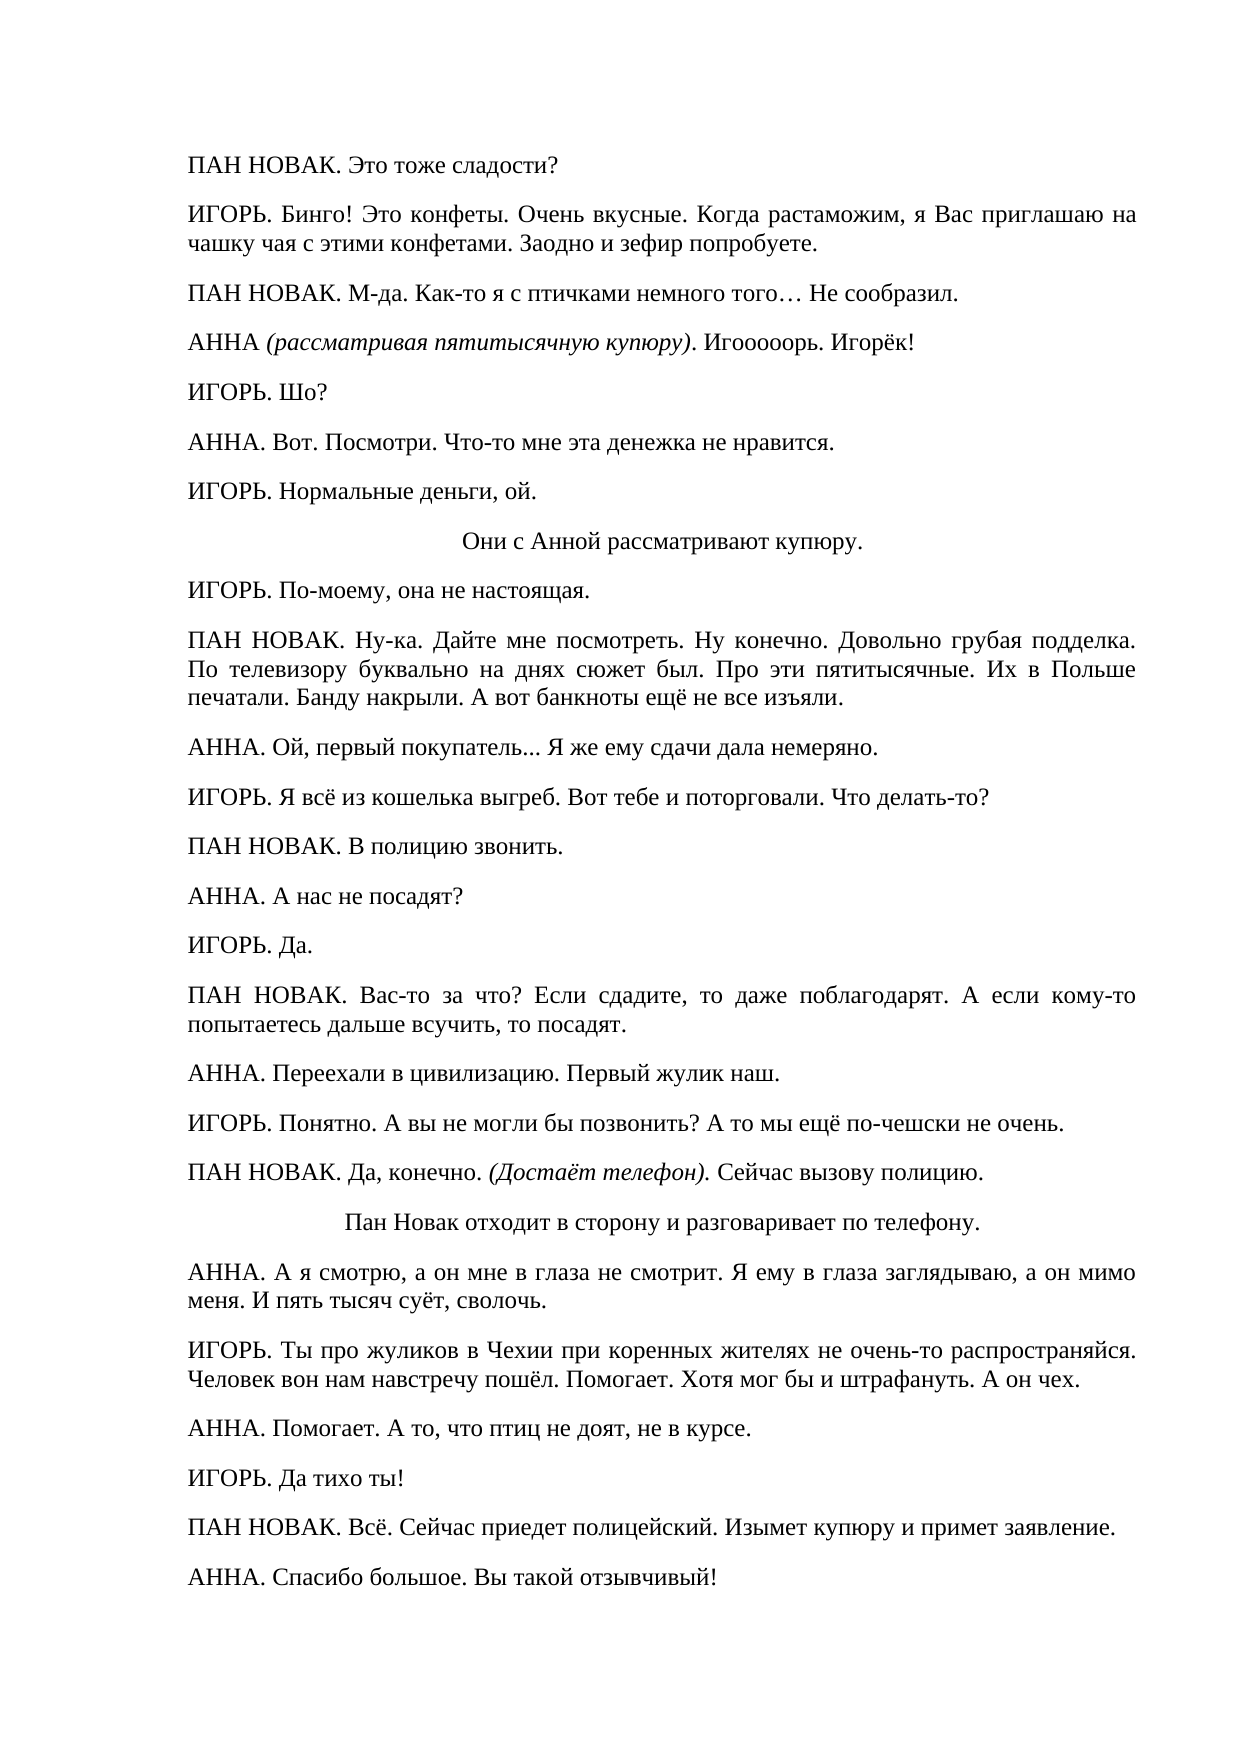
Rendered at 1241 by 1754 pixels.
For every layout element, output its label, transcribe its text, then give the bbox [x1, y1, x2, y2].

text ИГОРЬ. Ты про жуликов в Чехии при коренных жителях не очень-то распространяйся. Человек вон нам навстречу пошёл. Помогает. Хотя мог бы и штрафануть. А он чех. [187, 1335, 1138, 1392]
text АННА (рассматривая пятитысячную купюру). Игооооорь. Игорёк! [187, 327, 1138, 356]
text АННА. Помогает. А то, что птиц не доят, не в курсе. [187, 1413, 1138, 1442]
text АННА. Переехали в цивилизацию. Первый жулик наш. [187, 1058, 1138, 1087]
text ПАН НОВАК. Вас-то за что? Если сдадите, то даже поблагодарят. А если кому-то попытаетесь дальше всучить, то посадят. [187, 980, 1138, 1037]
text ИГОРЬ. Нормальные деньги, ой. [187, 476, 1138, 505]
text АННА. Спасибо большое. Вы такой отзывчивый! [187, 1562, 1138, 1591]
text ПАН НОВАК. М-да. Как-то я с птичками немного того… Не сообразил. [187, 278, 1138, 307]
text АННА. А я смотрю, а он мне в глаза не смотрит. Я ему в глаза заглядываю, а он мимо меня. И пять тысяч суёт, сволочь. [187, 1257, 1138, 1314]
text ИГОРЬ. Понятно. А вы не могли бы позвонить? А то мы ещё по-чешски не очень. [187, 1108, 1138, 1137]
text ПАН НОВАК. Это тоже сладости? [187, 150, 1138, 179]
text АННА. Вот. Посмотри. Что-то мне эта денежка не нравится. [187, 427, 1138, 455]
text АННА. А нас не посадят? [187, 881, 1138, 909]
text ИГОРЬ. По-моему, она не настоящая. [187, 575, 1138, 604]
text ПАН НОВАК. Всё. Сейчас приедет полицейский. Изымет купюру и примет заявление. [187, 1512, 1138, 1541]
text ИГОРЬ. Да тихо ты! [187, 1463, 1138, 1492]
text Они с Анной рассматривают купюру. [187, 526, 1138, 554]
text ПАН НОВАК. В полицию звонить. [187, 831, 1138, 860]
text АННА. Ой, первый покупатель... Я же ему сдачи дала немеряно. [187, 732, 1138, 761]
text ПАН НОВАК. Да, конечно. (Достаёт телефон). Сейчас вызову полицию. [187, 1157, 1138, 1186]
text ИГОРЬ. Шо? [187, 377, 1138, 406]
text ИГОРЬ. Я всё из кошелька выгреб. Вот тебе и поторговали. Что делать-то? [187, 782, 1138, 810]
text ПАН НОВАК. Ну-ка. Дайте мне посмотреть. Ну конечно. Довольно грубая подделка. По телевизору буквально на днях сюжет был. Про эти пятитысячные. Их в Польше печатали. Банду накрыли. А вот банкноты ещё не все изъяли. [187, 625, 1138, 711]
text Пан Новак отходит в сторону и разговаривает по телефону. [187, 1207, 1138, 1236]
text ИГОРЬ. Да. [187, 930, 1138, 959]
text ИГОРЬ. Бинго! Это конфеты. Очень вкусные. Когда растаможим, я Вас приглашаю на чашку чая с этими конфетами. Заодно и зефир попробуете. [187, 199, 1138, 257]
